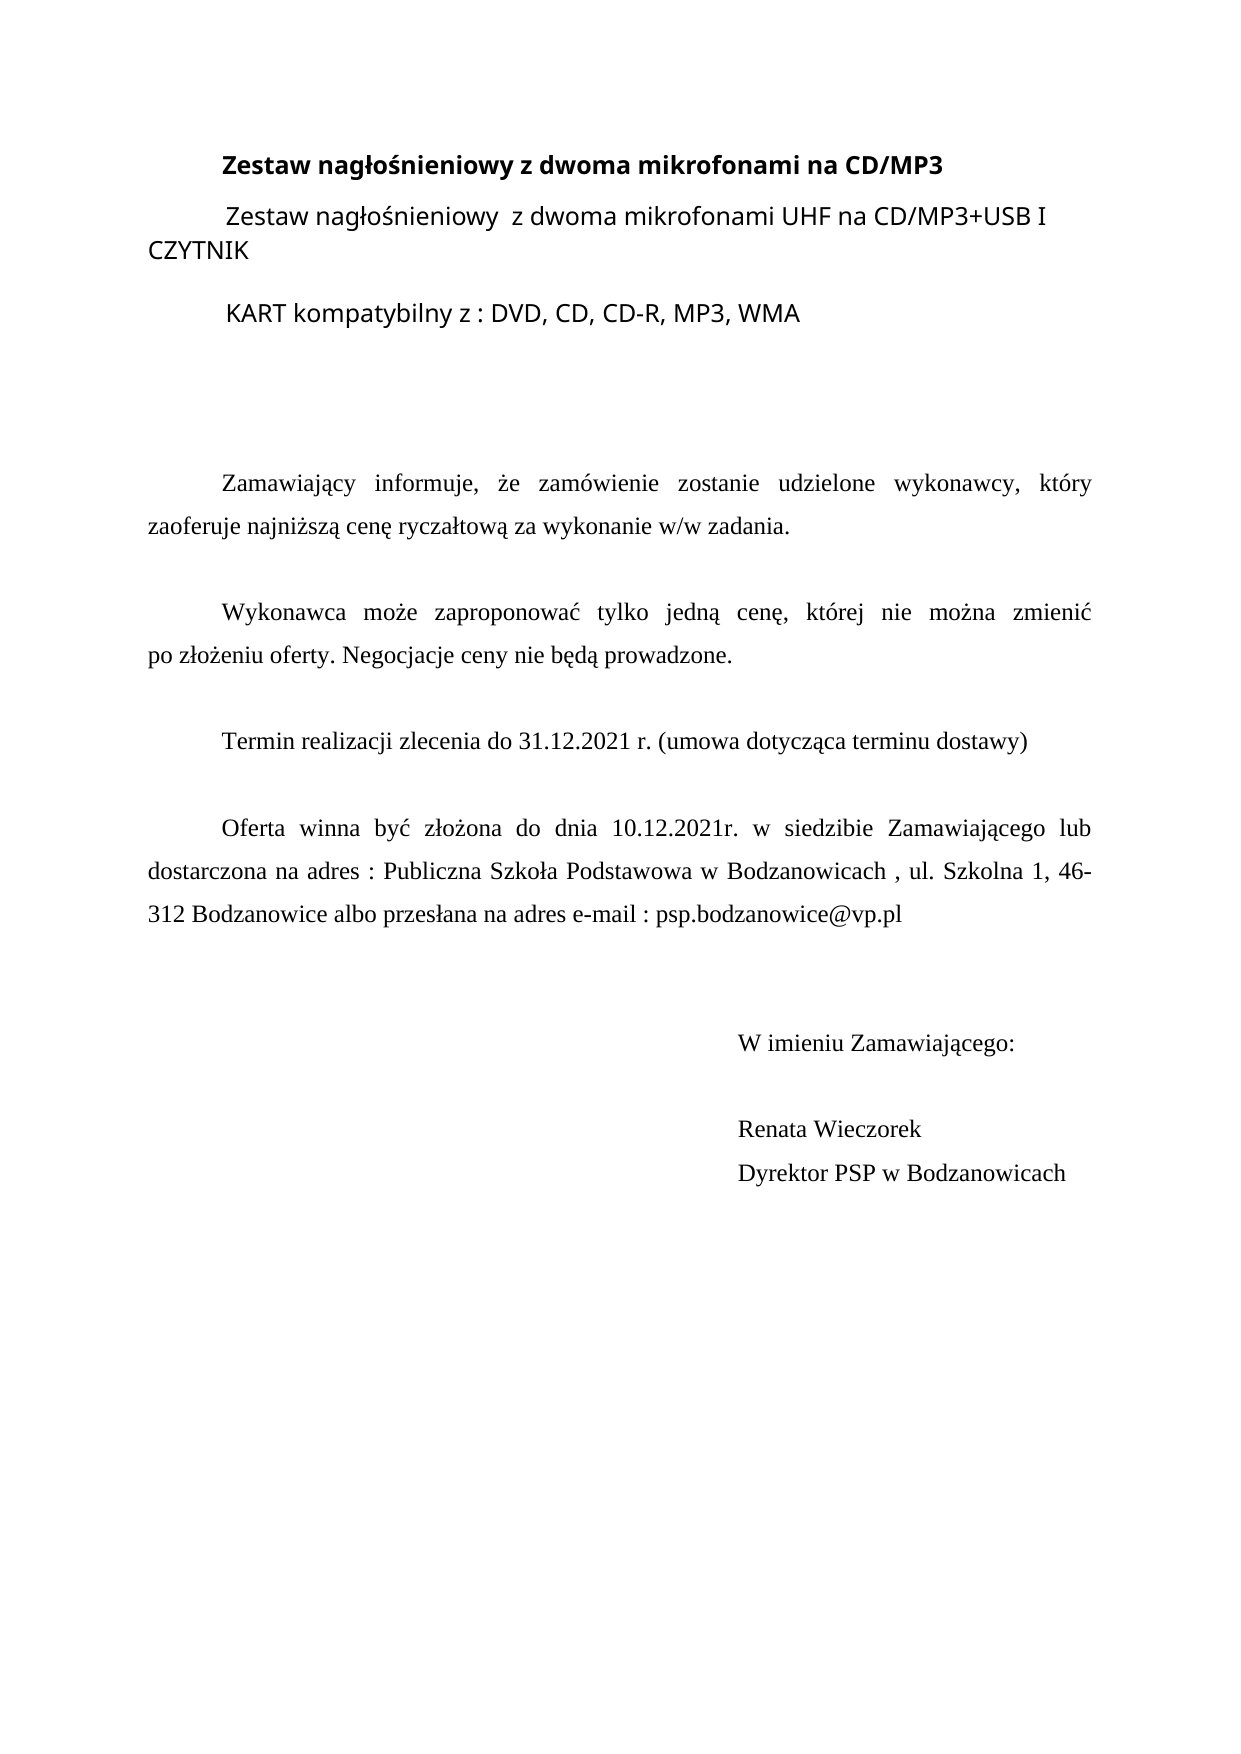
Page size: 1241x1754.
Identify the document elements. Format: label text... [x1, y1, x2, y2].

text Zamawiający informuje, że zamówienie zostanie udzielone wykonawcy, który zaoferuje najniższą cenę ryczałtową za wykonanie w/w zadania. [148, 468, 1093, 539]
text Termin realizacji zlecenia do 31.12.2021 r. (umowa dotycząca terminu dostawy) [148, 726, 1093, 755]
text Zestaw nagłośnieniowy z dwoma mikrofonami na CD/MP3 [222, 148, 1093, 182]
text Oferta winna być złożona do dnia 10.12.2021r. w siedzibie Zamawiającego lub dostarczona na adres : Publiczna Szkoła Podstawowa w Bodzanowicach , ul. Szkolna 1, 46-312 Bodzanowice albo przesłana na adres e-mail : psp.bodzanowice@vp.pl [148, 813, 1093, 928]
text Renata Wieczorek [664, 1114, 1093, 1143]
text Dyrektor PSP w Bodzanowicach [664, 1158, 1093, 1186]
text Zestaw nagłośnieniowy z dwoma mikrofonami UHF na CD/MP3+USB I CZYTNIK [148, 199, 1093, 267]
text KART kompatybilny z : DVD, CD, CD-R, MP3, WMA [148, 296, 1093, 330]
text Wykonawca może zaproponować tylko jedną cenę, której nie można zmienić po złożeniu oferty. Negocjacje ceny nie będą prowadzone. [148, 597, 1093, 669]
text W imieniu Zamawiającego: [664, 1028, 1093, 1057]
